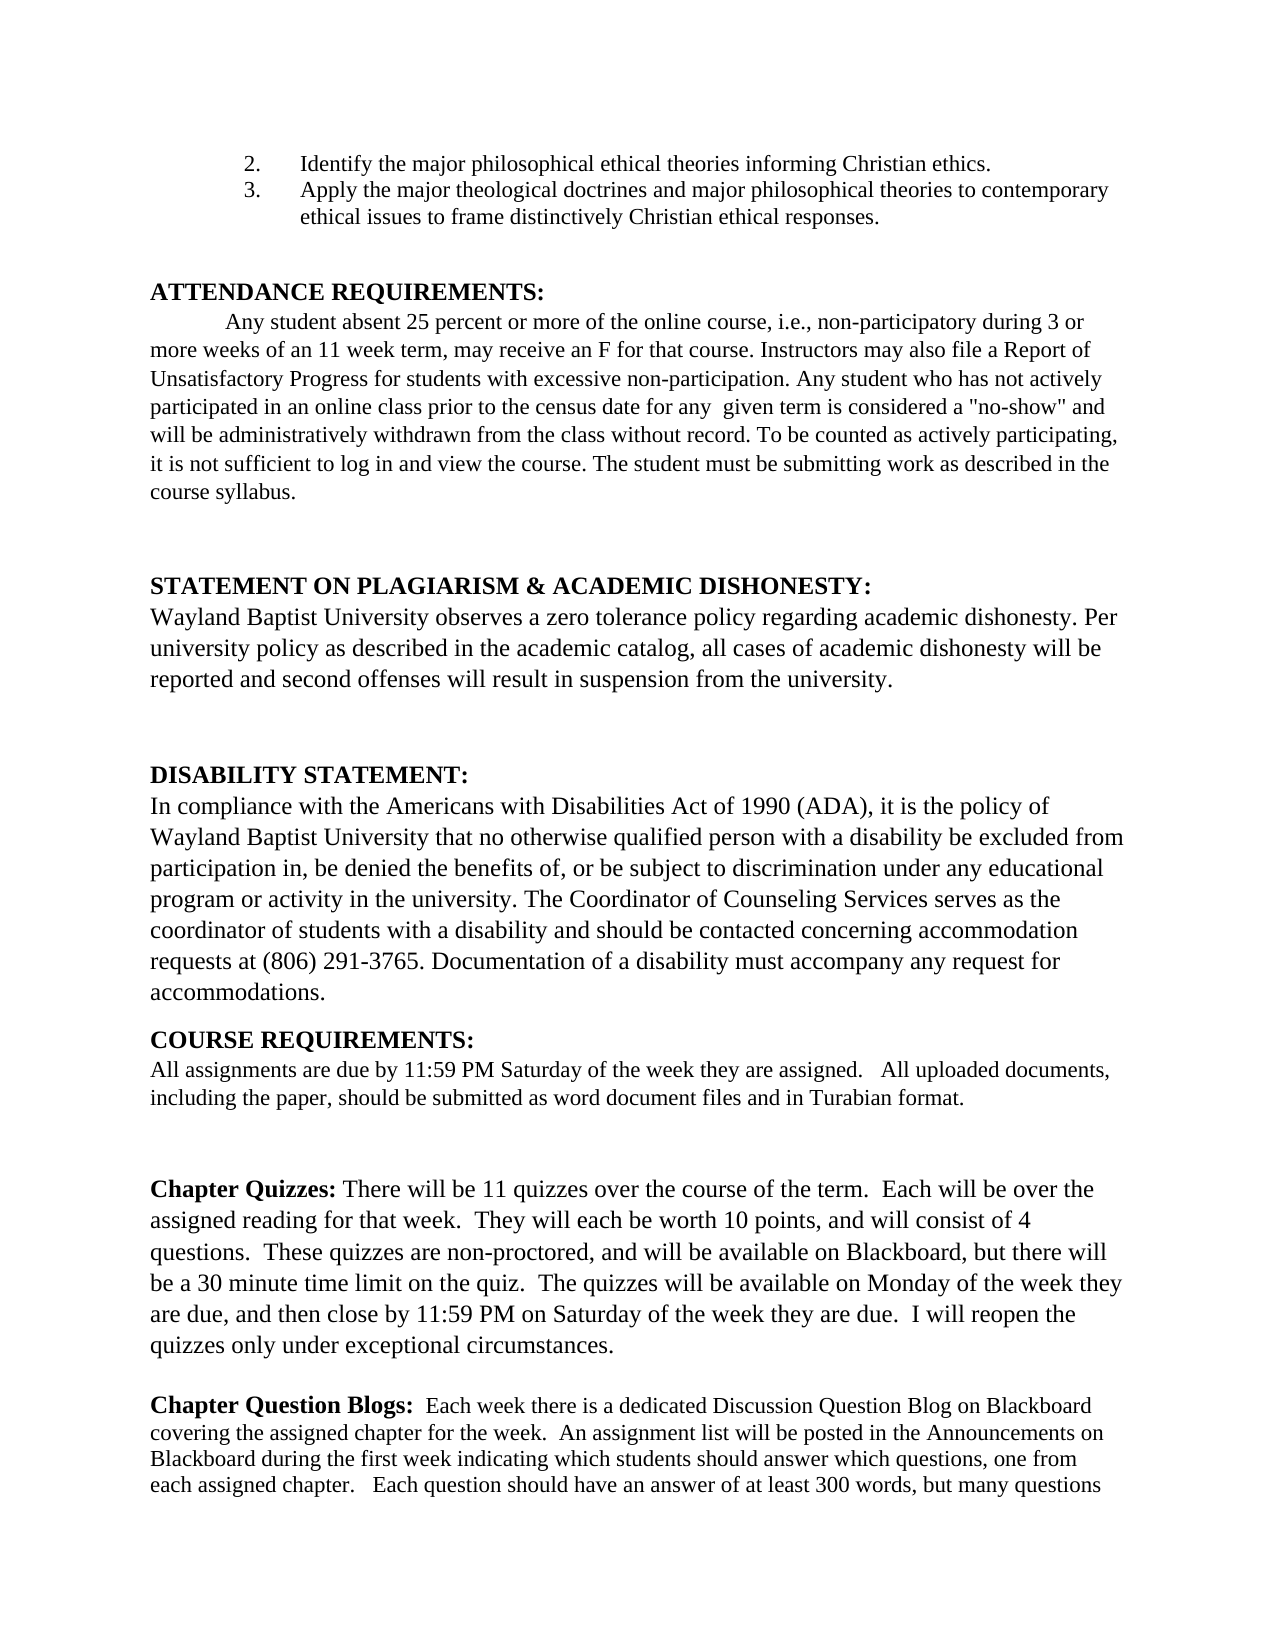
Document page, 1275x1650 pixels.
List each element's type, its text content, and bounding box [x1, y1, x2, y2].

subtitle ATTENDANCE REQUIREMENTS: [150, 277, 1125, 306]
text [150, 1390, 1125, 1498]
text Any student absent 25 percent or more of the online course, i.e., non-participatory during 3 or more weeks of an 11 week term, may receive an F for that course. Instructors may also file a Report of Unsatisfactory Progress for students with excessive non-participation. Any student who has not actively participated in an online class prior to the census date for any given term is considered a "no-show" and will be administratively withdrawn from the class without record. To be counted as actively participating, it is not sufficient to log in and view the course. The student must be submitting work as described in the course syllabus. [150, 308, 1125, 505]
text 3. Apply the major theological doctrines and major philosophical theories to contemporary ethical issues to frame distinctively Christian ethical responses. [244, 176, 1125, 229]
text 2. Identify the major philosophical ethical theories informing Christian ethics. [244, 150, 1125, 176]
subtitle STATEMENT ON PLAGIARISM & ACADEMIC DISHONESTY: [150, 571, 1125, 600]
text Wayland Baptist University observes a zero tolerance policy regarding academic dishonesty. Per university policy as described in the academic catalog, all cases of academic dishonesty will be reported and second offenses will result in suspension from the university. [150, 602, 1125, 693]
text All assignments are due by 11:59 PM Saturday of the week they are assigned. All uploaded documents, including the paper, should be submitted as word document files and in Turabian format. [150, 1056, 1125, 1111]
text Chapter Quizzes: There will be 11 quizzes over the course of the term. Each will be over the assigned reading for that week. They will each be worth 10 points, and will consist of 4 questions. These quizzes are non-proctored, and will be available on Blackboard, but there will be a 30 minute time limit on the quiz. The quizzes will be available on Monday of the week they are due, and then close by 11:59 PM on Saturday of the week they are due. I will reopen the quizzes only under exceptional circumstances. [150, 1174, 1125, 1358]
subtitle COURSE REQUIREMENTS: [150, 1025, 1125, 1053]
text In compliance with the Americans with Disabilities Act of 1990 (ADA), it is the policy of Wayland Baptist University that no otherwise qualified person with a disability be excluded from participation in, be denied the benefits of, or be subject to discrimination under any educational program or activity in the university. The Coordinator of Counseling Services serves as the coordinator of students with a disability and should be contacted concerning accommodation requests at (806) 291-3765. Documentation of a disability must accompany any request for accommodations. [150, 791, 1125, 1006]
subtitle DISABILITY STATEMENT: [150, 760, 1125, 788]
